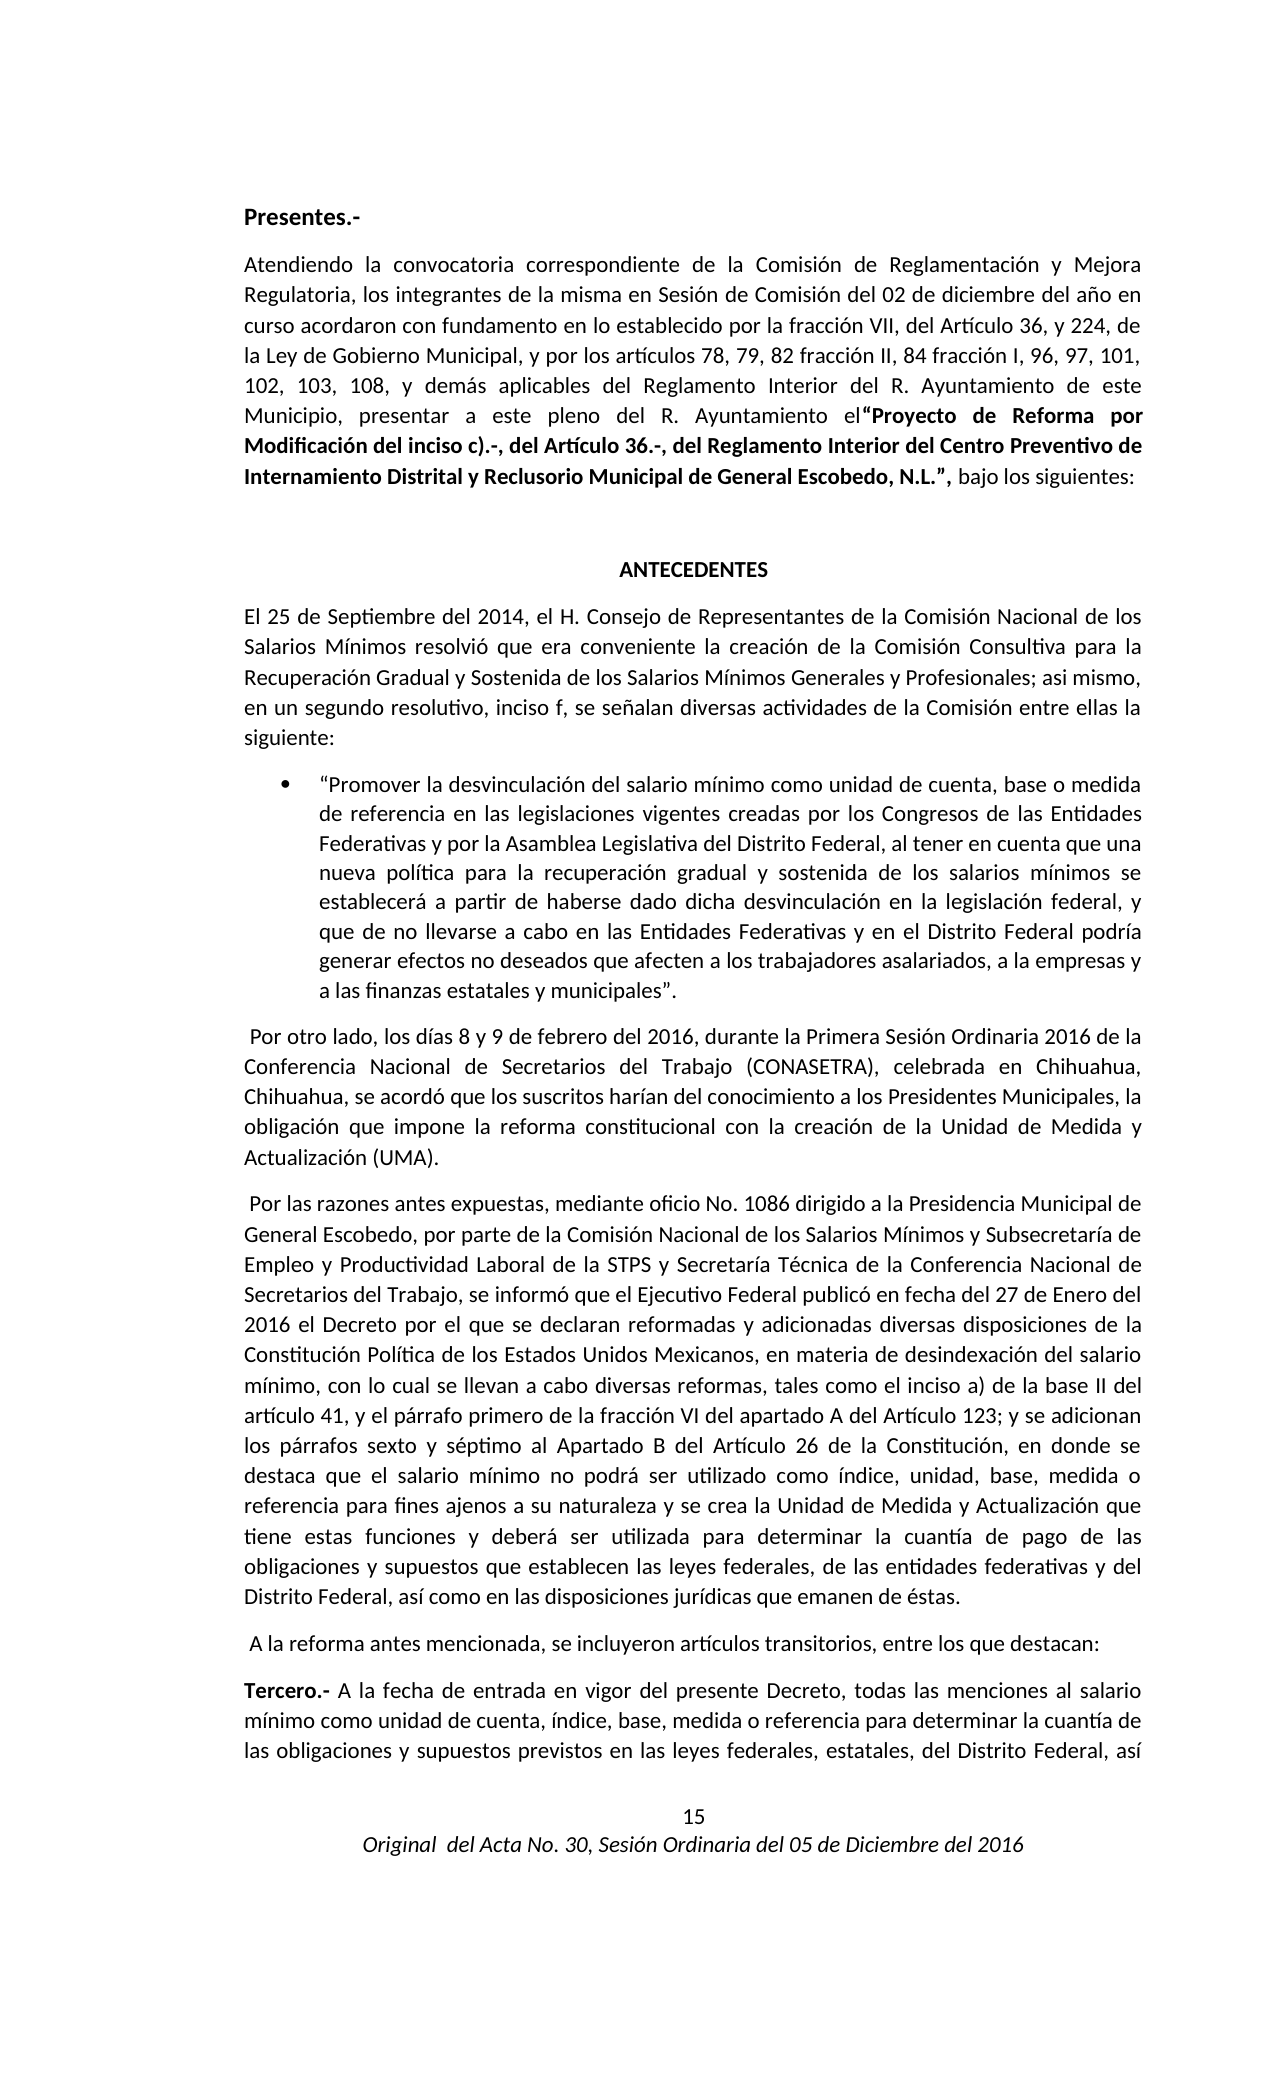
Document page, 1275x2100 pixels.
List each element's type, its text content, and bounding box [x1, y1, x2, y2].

text ANTECEDENTES [244, 556, 1143, 584]
text A la reforma antes mencionada, se incluyeron artículos transitorios, entre los que destacan: [244, 1629, 1143, 1657]
text El 25 de Septiembre del 2014, el H. Consejo de Representantes de la Comisión Nacional de los Salarios Mínimos resolvió que era conveniente la creación de la Comisión Consultiva para la Recuperación Gradual y Sostenida de los Salarios Mínimos Generales y Profesionales; asi mismo, en un segundo resolutivo, inciso f, se señalan diversas actividades de la Comisión entre ellas la siguiente: [244, 602, 1143, 751]
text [244, 1676, 1143, 1764]
text Por las razones antes expuestas, mediante oficio No. 1086 dirigido a la Presidencia Municipal de General Escobedo, por parte de la Comisión Nacional de los Salarios Mínimos y Subsecretaría de Empleo y Productividad Laboral de la STPS y Secretaría Técnica de la Conferencia Nacional de Secretarios del Trabajo, se informó que el Ejecutivo Federal publicó en fecha del 27 de Enero del 2016 el Decreto por el que se declaran reformadas y adicionadas diversas disposiciones de la Constitución Política de los Estados Unidos Mexicanos, en materia de desindexación del salario mínimo, con lo cual se llevan a cabo diversas reformas, tales como el inciso a) de la base II del artículo 41, y el párrafo primero de la fracción VI del apartado A del Artículo 123; y se adicionan los párrafos sexto y séptimo al Apartado B del Artículo 26 de la Constitución, en donde se destaca que el salario mínimo no podrá ser utilizado como índice, unidad, base, medida o referencia para fines ajenos a su naturaleza y se crea la Unidad de Medida y Actualización que tiene estas funciones y deberá ser utilizada para determinar la cuantía de pago de las obligaciones y supuestos que establecen las leyes federales, de las entidades federativas y del Distrito Federal, así como en las disposiciones jurídicas que emanen de éstas. [244, 1189, 1143, 1610]
text Atendiendo la convocatoria correspondiente de la Comisión de Reglamentación y Mejora Regulatoria, los integrantes de la misma en Sesión de Comisión del 02 de diciembre del año en curso acordaron con fundamento en lo establecido por la fracción VII, del Artículo 36, y 224, de la Ley de Gobierno Municipal, y por los artículos 78, 79, 82 fracción II, 84 fracción I, 96, 97, 101, 102, 103, 108, y demás aplicables del Reglamento Interior del R. Ayuntamiento de este Municipio, presentar a este pleno del R. Ayuntamiento el“Proyecto de Reforma por Modificación del inciso c).-, del Artículo 36.-, del Reglamento Interior del Centro Preventivo de Internamiento Distrital y Reclusorio Municipal de General Escobedo, N.L.”, bajo los siguientes: [244, 250, 1143, 490]
text Por otro lado, los días 8 y 9 de febrero del 2016, durante la Primera Sesión Ordinaria 2016 de la Conferencia Nacional de Secretarios del Trabajo (CONASETRA), celebrada en Chihuahua, Chihuahua, se acordó que los suscritos harían del conocimiento a los Presidentes Municipales, la obligación que impone la reforma constitucional con la creación de la Unidad de Medida y Actualización (UMA). [244, 1022, 1143, 1171]
text Presentes.- [244, 201, 1143, 231]
list “Promover la desvinculación del salario mínimo como unidad de cuenta, base o medida de referencia en las legislaciones vigentes creadas por los Congresos de las Entidades Federativas y por la Asamblea Legislativa del Distrito Federal, al tener en cuenta que una nueva política para la recuperación gradual y sostenida de los salarios mínimos se establecerá a partir de haberse dado dicha desvinculación en la legislación federal, y que de no llevarse a cabo en las Entidades Federativas y en el Distrito Federal podría generar efectos no deseados que afecten a los trabajadores asalariados, a la empresas y a las finanzas estatales y municipales”. [281, 770, 1143, 1004]
